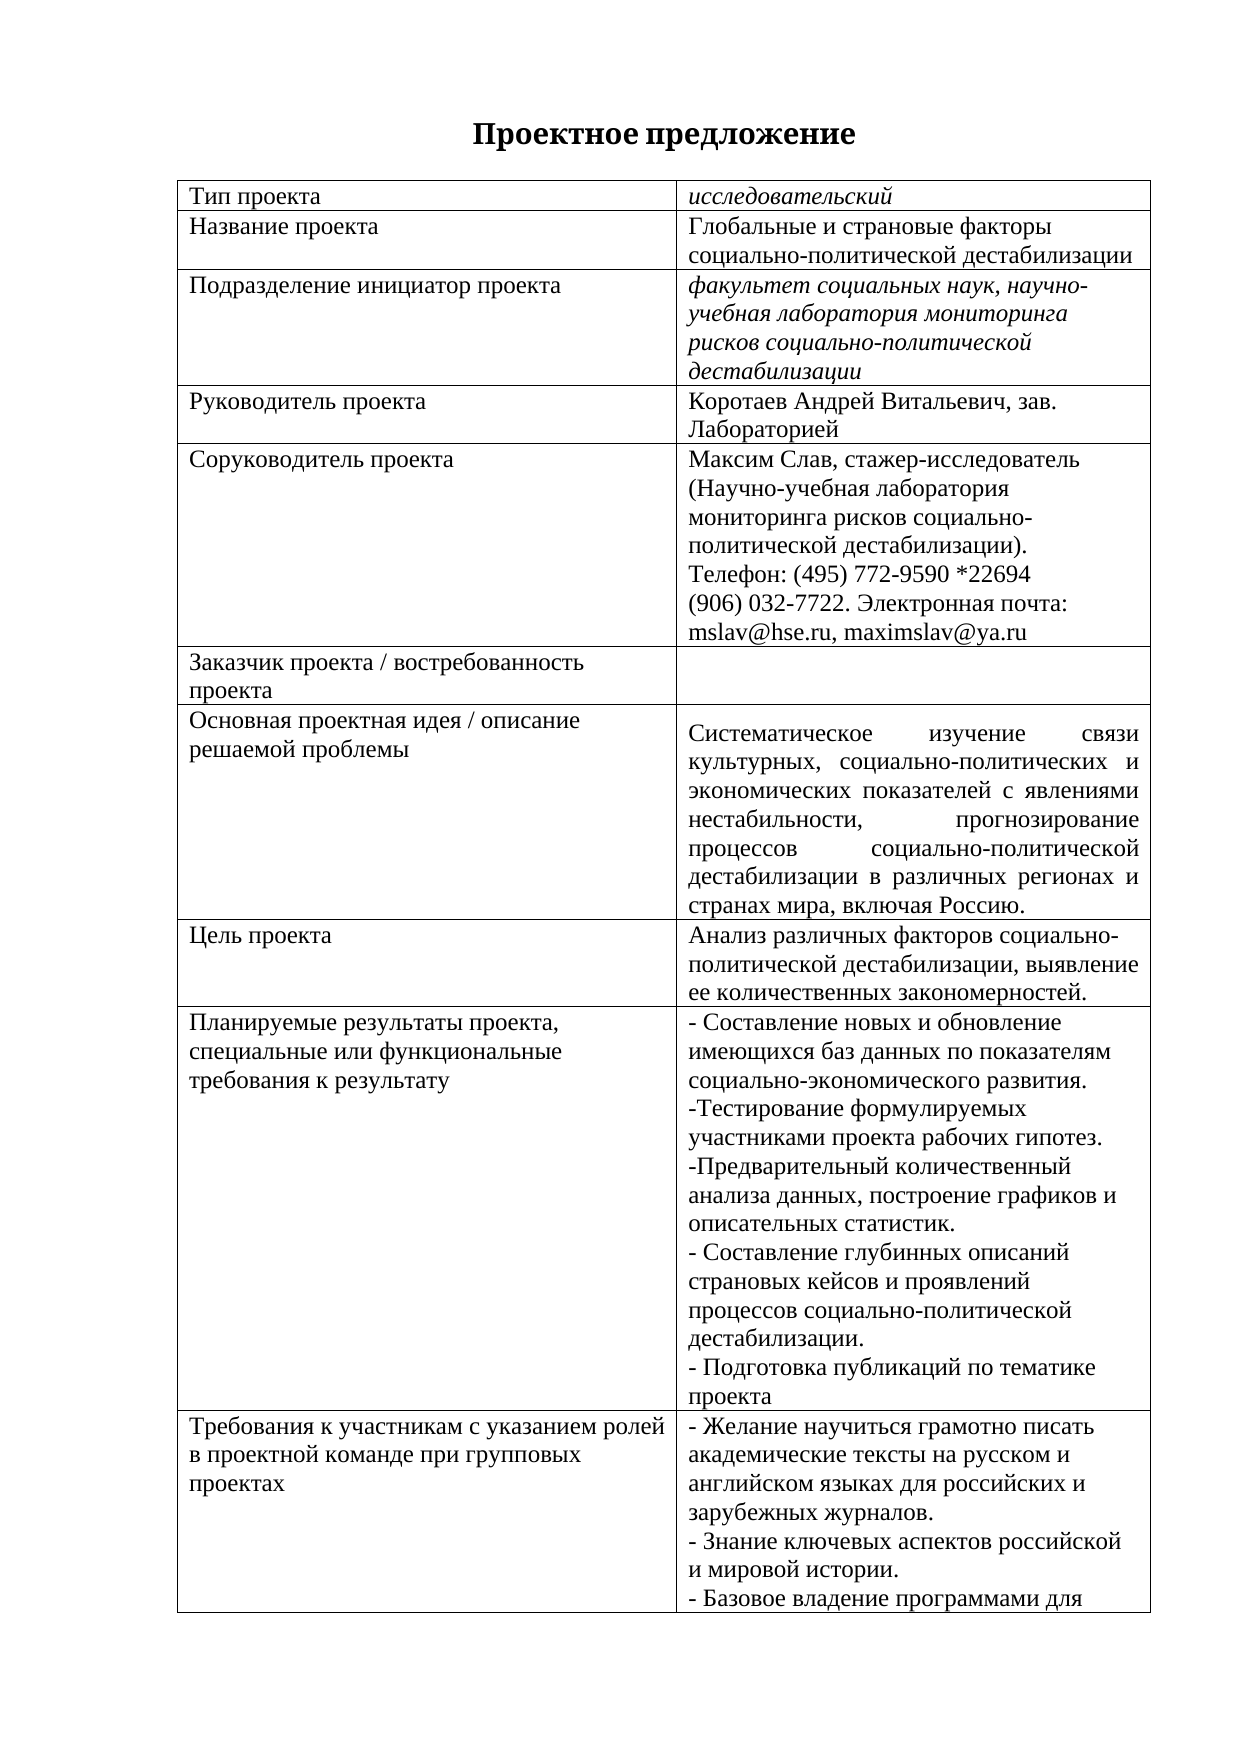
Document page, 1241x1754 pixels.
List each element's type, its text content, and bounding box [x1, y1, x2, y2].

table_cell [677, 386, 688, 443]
table_cell Заказчик проекта / востребованность проекта [178, 647, 676, 704]
text Проектное предложение [177, 118, 1152, 152]
table_cell Подразделение инициатор проекта [178, 270, 676, 385]
table_cell Систематическое изучение связи культурных, социально-политических и экономических показателей с явлениями нестабильности, прогнозирование процессов социально-политической дестабилизации в различных регионах и странах мира, включая Россию. [677, 705, 1150, 919]
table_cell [178, 1411, 676, 1612]
table_cell - Составление новых и обновление имеющихся баз данных по показателям социально-экономического развития. -Тестирование формулируемых участниками проекта рабочих гипотез. -Предварительный количественный анализа данных, построение графиков и описательных статистик. - Составление глубинных описаний страновых кейсов и проявлений процессов социально-политической дестабилизации. - Подготовка публикаций по тематике проекта [677, 1007, 1150, 1410]
table_cell Цель проекта [178, 920, 676, 1006]
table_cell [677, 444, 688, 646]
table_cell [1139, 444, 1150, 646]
table_cell Анализ различных факторов социально-политической дестабилизации, выявление ее количественных закономерностей. [677, 920, 1150, 1006]
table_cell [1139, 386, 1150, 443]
table_cell Планируемые результаты проекта, специальные или функциональные требования к результату [178, 1007, 676, 1410]
table_header исследовательский [677, 181, 1150, 210]
table_cell Название проекта [178, 211, 676, 269]
table_cell факультет социальных наук, научно-учебная лаборатория мониторинга рисков социально-политической дестабилизации [677, 270, 1150, 385]
table_cell Глобальные и страновые факторы социально-политической дестабилизации [677, 211, 1150, 269]
table_header Тип проекта [178, 181, 676, 210]
table_cell Основная проектная идея / описание решаемой проблемы [178, 705, 676, 919]
table_cell Соруководитель проекта [178, 444, 676, 646]
table_cell Руководитель проекта [178, 386, 676, 443]
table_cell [677, 1411, 1150, 1612]
table_cell [677, 647, 1150, 704]
